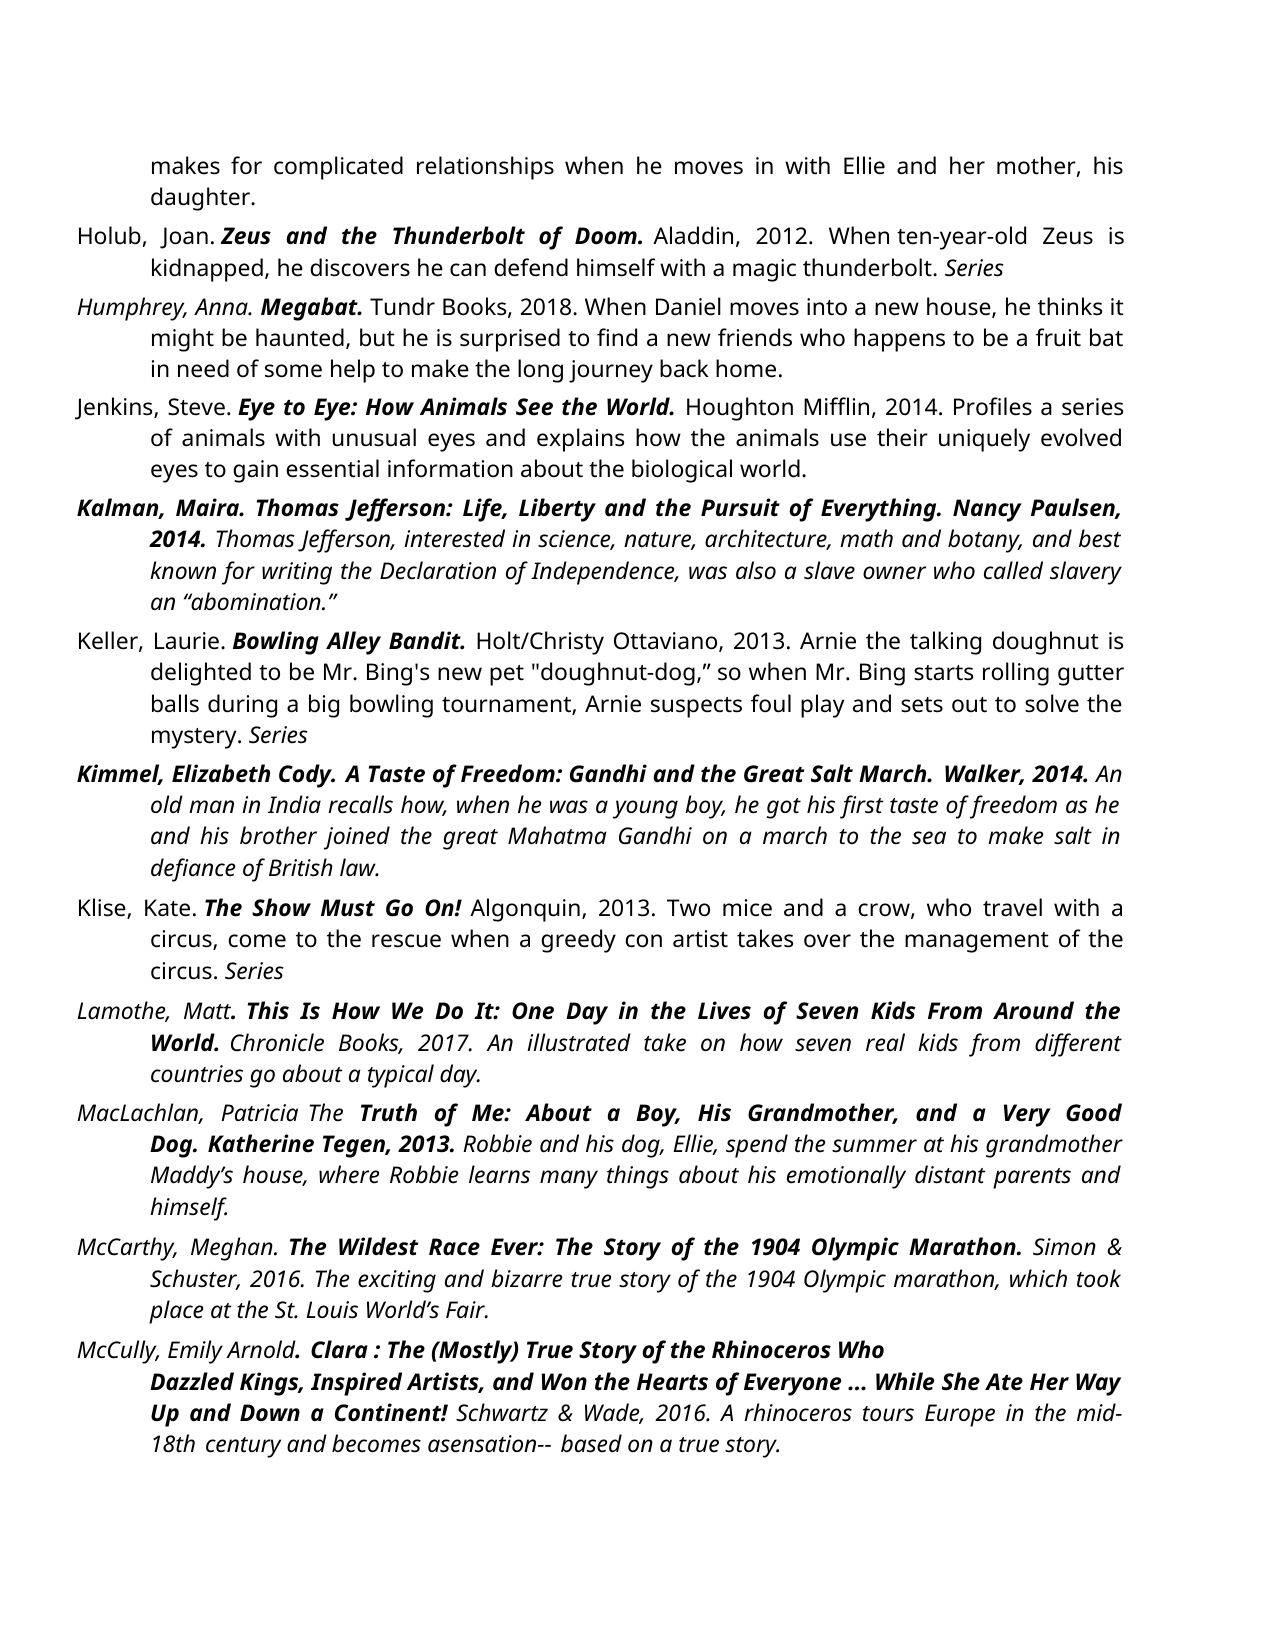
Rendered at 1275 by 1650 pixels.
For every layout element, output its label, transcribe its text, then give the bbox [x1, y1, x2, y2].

text Keller, Laurie. Bowling Alley Bandit. Holt/Christy Ottaviano, 2013. Arnie the talking doughnut is delighted to be Mr. Bing's new pet "doughnut-dog,” so when Mr. Bing starts rolling gutter balls during a big bowling tournament, Arnie suspects foul play and sets out to solve the mystery. Series [77, 625, 1125, 750]
text Holub, Joan. Zeus and the Thunderbolt of Doom. Aladdin, 2012. When ten-year-old Zeus is kidnapped, he discovers he can defend himself with a magic thunderbolt. Series [77, 220, 1125, 283]
text Humphrey, Anna. Megabat. Tundr Books, 2018. When Daniel moves into a new house, he thinks it might be haunted, but he is surprised to find a new friends who happens to be a fruit bat in need of some help to make the long journey back home. [77, 291, 1125, 384]
text Klise, Kate. The Show Must Go On! Algonquin, 2013. Two mice and a crow, who travel with a circus, come to the rescue when a greedy con artist takes over the management of the circus. Series [77, 892, 1125, 986]
text Jenkins, Steve. Eye to Eye: How Animals See the World. Houghton Mifflin, 2014. Profiles a series of animals with unusual eyes and explains how the animals use their uniquely evolved eyes to gain essential information about the biological world. [77, 391, 1125, 484]
text Kimmel, Elizabeth Cody. A Taste of Freedom: Gandhi and the Great Salt March. Walker, 2014. An old man in India recalls how, when he was a young boy, he got his first taste of freedom as he and his brother joined the great Mahatma Gandhi on a march to the sea to make salt in defiance of British law. [77, 758, 1125, 883]
text Lamothe, Matt. This Is How We Do It: One Day in the Lives of Seven Kids From Around the World. Chronicle Books, 2017. An illustrated take on how seven real kids from different countries go about a typical day. [77, 995, 1125, 1089]
text McCully, Emily Arnold. Clara : The (Mostly) True Story of the Rhinoceros Who [77, 1334, 1125, 1366]
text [77, 150, 1125, 212]
text Kalman, Maira. Thomas Jefferson: Life, Liberty and the Pursuit of Everything. Nancy Paulsen, 2014. Thomas Jefferson, interested in science, nature, architecture, math and botany, and best known for writing the Declaration of Independence, was also a slave owner who called slavery an “abomination.” [77, 492, 1125, 617]
text Dazzled Kings, Inspired Artists, and Won the Hearts of Everyone ... While She Ate Her Way Up and Down a Continent! Schwartz & Wade, 2016. A rhinoceros tours Europe in the mid-18th century and becomes asensation-- based on a true story. [150, 1366, 1125, 1459]
text MacLachlan, Patricia The Truth of Me: About a Boy, His Grandmother, and a Very Good Dog. Katherine Tegen, 2013. Robbie and his dog, Ellie, spend the summer at his grandmother Maddy’s house, where Robbie learns many things about his emotionally distant parents and himself. [77, 1097, 1125, 1222]
text McCarthy, Meghan. The Wildest Race Ever: The Story of the 1904 Olympic Marathon. Simon & Schuster, 2016. The exciting and bizarre true story of the 1904 Olympic marathon, which took place at the St. Louis World’s Fair. [77, 1231, 1125, 1325]
